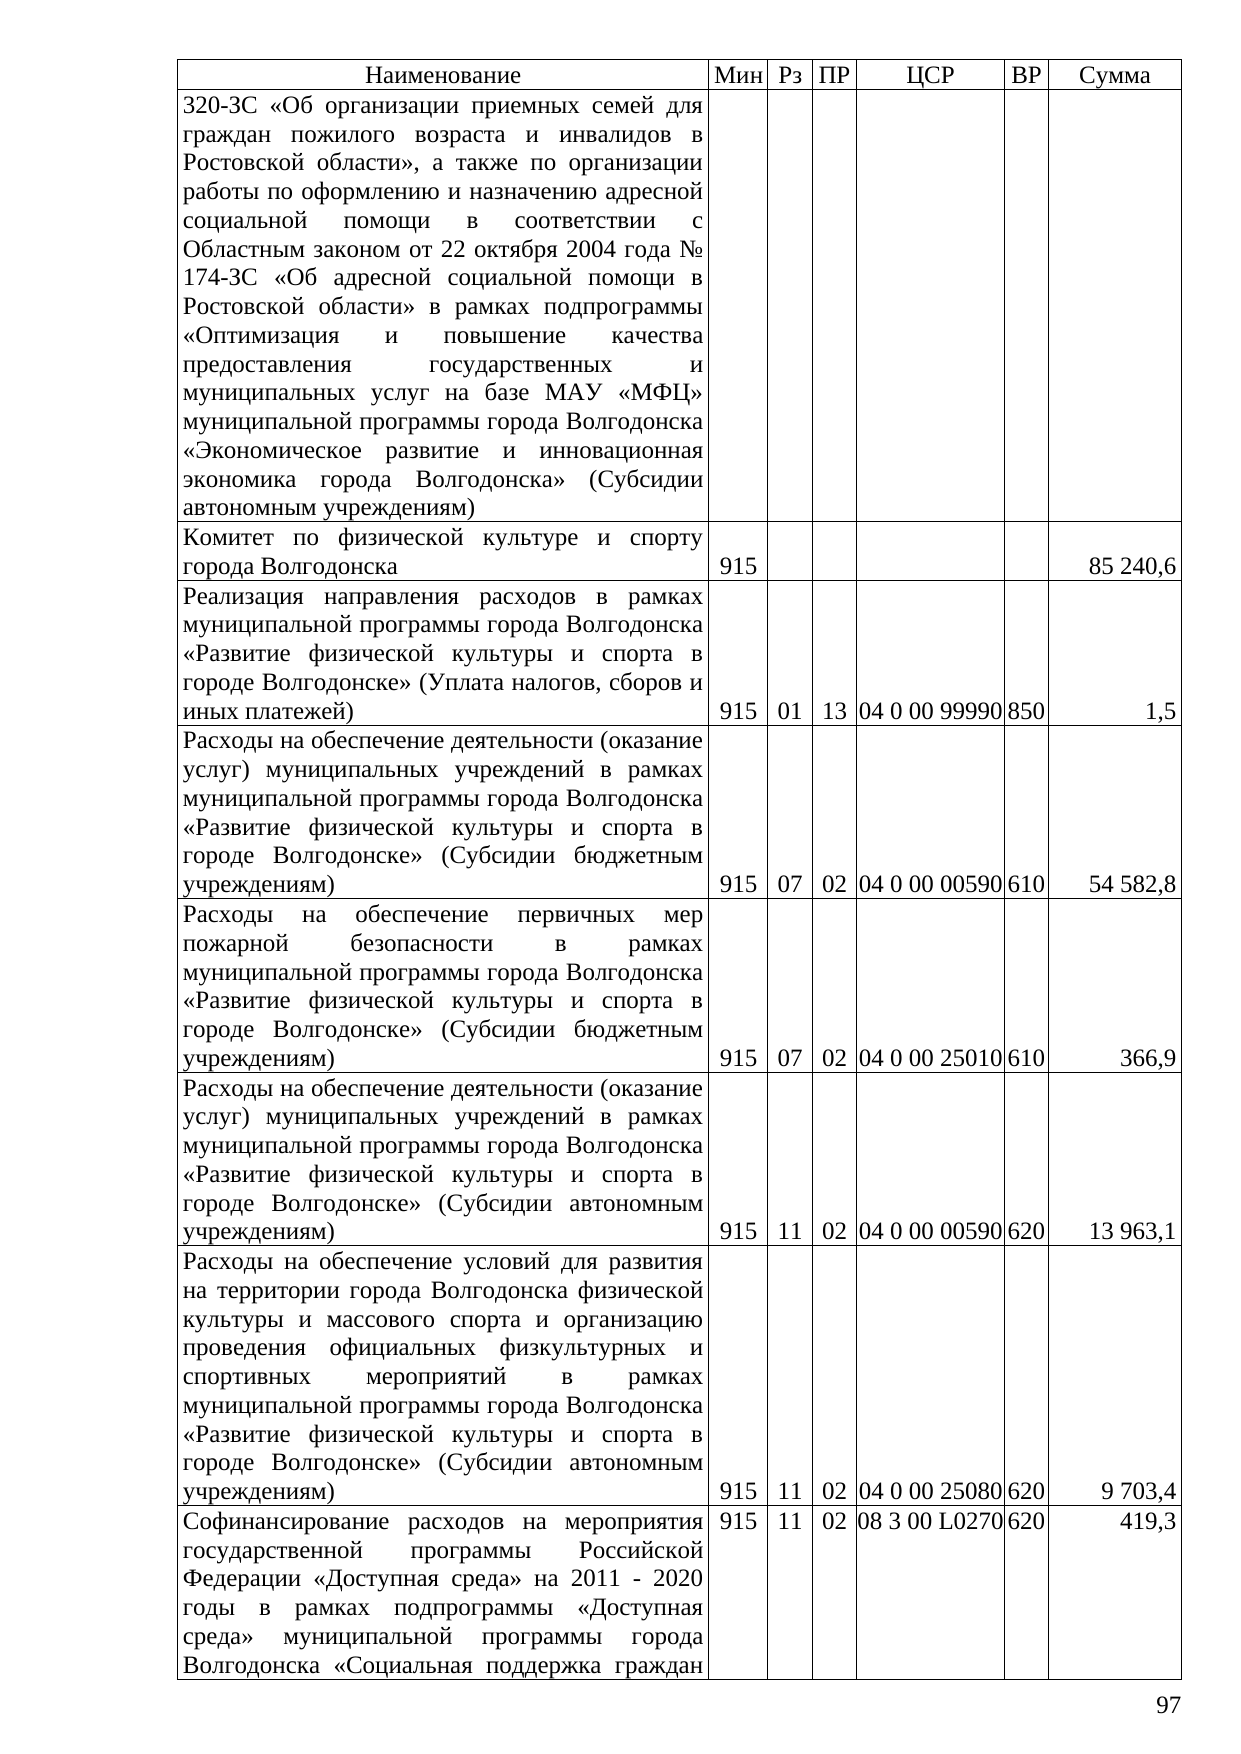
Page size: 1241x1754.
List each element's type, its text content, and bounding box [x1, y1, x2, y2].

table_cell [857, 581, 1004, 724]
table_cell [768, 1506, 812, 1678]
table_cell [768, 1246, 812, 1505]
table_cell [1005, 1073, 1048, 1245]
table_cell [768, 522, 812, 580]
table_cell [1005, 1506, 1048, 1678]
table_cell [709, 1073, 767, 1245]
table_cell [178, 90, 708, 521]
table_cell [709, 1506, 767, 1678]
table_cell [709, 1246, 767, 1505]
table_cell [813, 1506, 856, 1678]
table_header ПР [813, 60, 856, 89]
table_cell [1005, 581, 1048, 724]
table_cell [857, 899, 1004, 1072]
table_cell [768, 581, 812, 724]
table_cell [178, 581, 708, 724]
table_header Сумма [1049, 60, 1181, 89]
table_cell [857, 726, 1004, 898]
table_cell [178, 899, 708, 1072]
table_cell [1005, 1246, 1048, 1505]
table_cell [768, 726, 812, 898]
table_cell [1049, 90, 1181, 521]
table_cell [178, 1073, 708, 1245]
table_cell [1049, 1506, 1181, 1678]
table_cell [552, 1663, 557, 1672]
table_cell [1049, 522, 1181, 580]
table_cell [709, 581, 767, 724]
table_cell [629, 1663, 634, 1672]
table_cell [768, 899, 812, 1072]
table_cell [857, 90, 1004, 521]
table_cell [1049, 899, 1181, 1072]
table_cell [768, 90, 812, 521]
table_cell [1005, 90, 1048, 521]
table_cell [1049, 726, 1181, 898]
table_header ЦСР [857, 60, 1004, 89]
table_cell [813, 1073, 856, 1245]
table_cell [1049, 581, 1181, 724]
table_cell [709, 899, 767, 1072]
table_header Рз [768, 60, 812, 89]
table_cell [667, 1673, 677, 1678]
table_header Наименование [178, 60, 708, 89]
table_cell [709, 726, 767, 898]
table_header Мин [709, 60, 767, 89]
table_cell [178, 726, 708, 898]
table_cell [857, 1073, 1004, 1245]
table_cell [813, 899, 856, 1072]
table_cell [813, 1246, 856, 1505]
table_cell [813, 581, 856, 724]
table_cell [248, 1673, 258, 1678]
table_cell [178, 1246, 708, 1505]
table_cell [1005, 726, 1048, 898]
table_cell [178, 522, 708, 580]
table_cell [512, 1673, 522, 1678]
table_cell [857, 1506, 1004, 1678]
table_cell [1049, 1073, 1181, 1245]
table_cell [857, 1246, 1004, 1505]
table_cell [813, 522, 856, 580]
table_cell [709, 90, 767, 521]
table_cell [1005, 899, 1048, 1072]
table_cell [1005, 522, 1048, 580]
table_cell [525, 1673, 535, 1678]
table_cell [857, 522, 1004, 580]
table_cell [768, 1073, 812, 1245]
table_header ВР [1005, 60, 1048, 89]
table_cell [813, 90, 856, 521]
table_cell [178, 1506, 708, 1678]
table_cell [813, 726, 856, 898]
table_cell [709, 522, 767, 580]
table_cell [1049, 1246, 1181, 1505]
